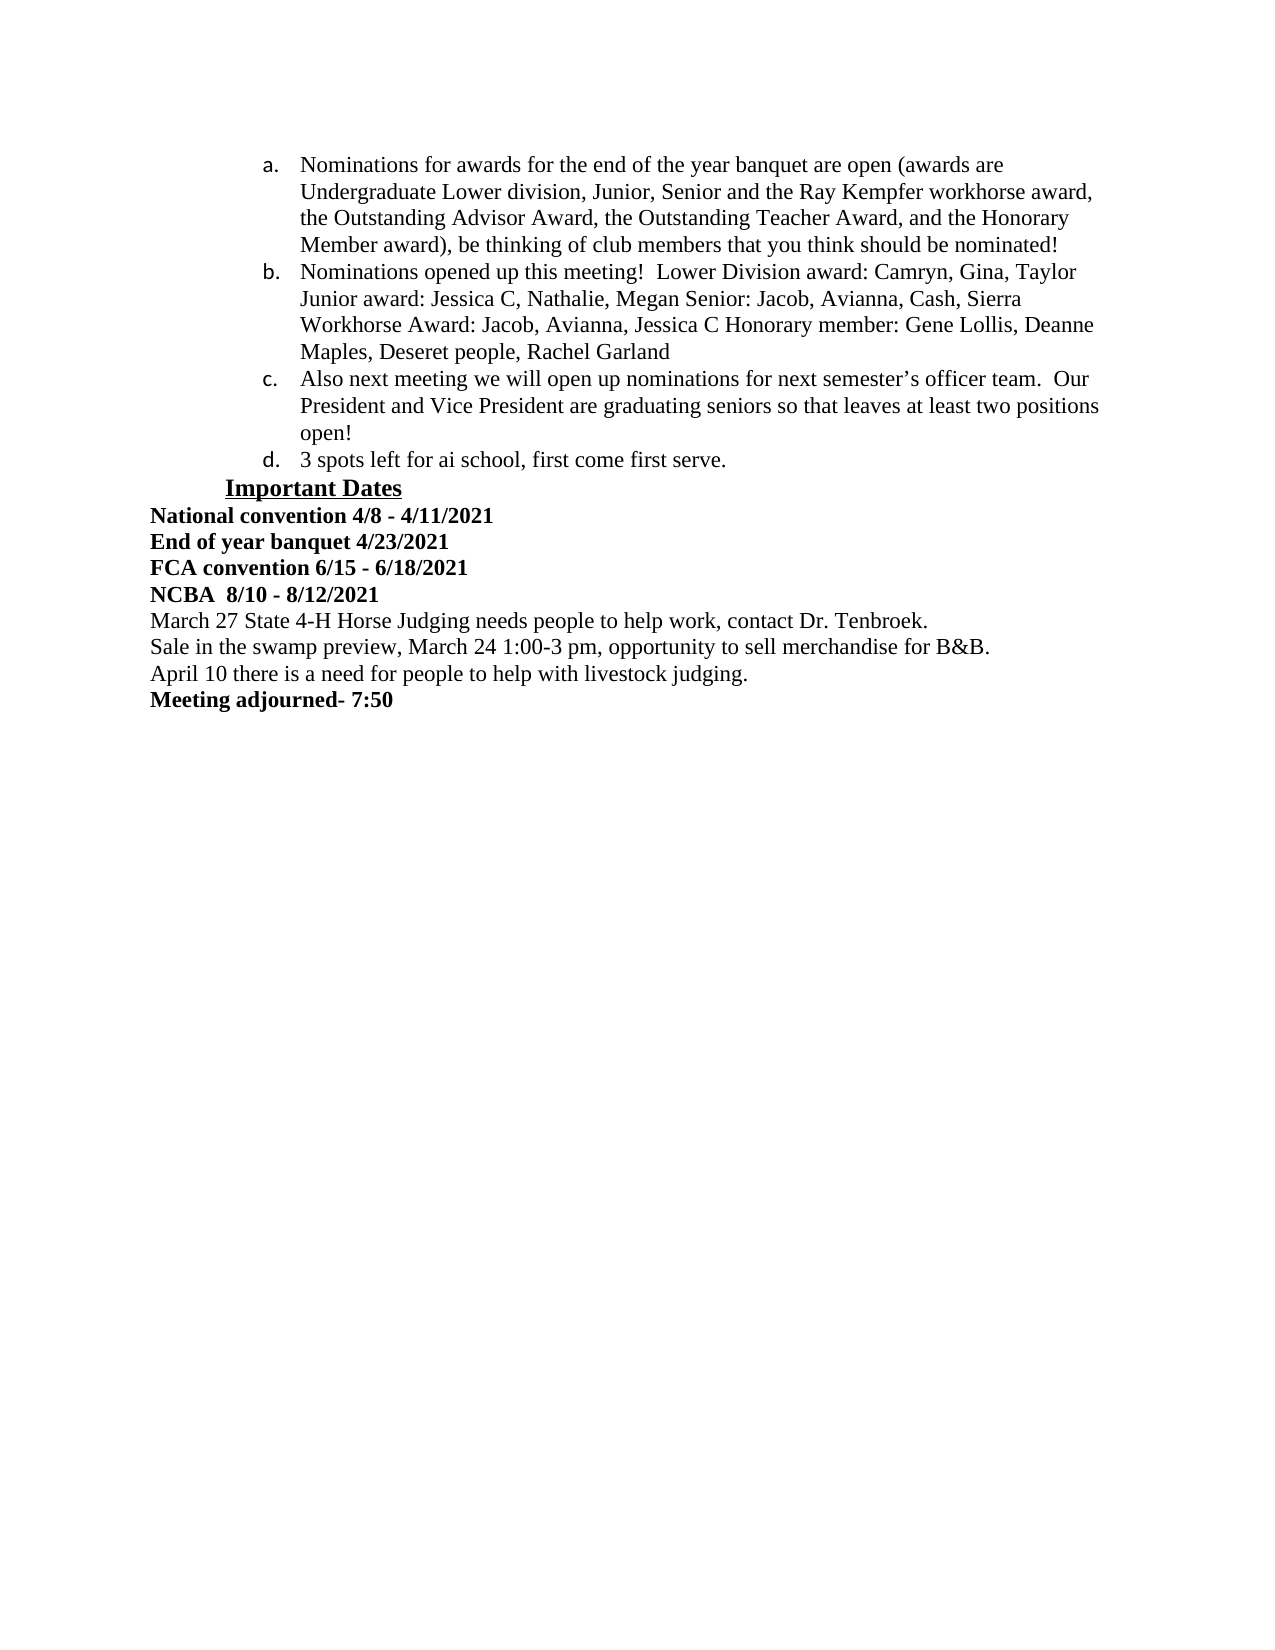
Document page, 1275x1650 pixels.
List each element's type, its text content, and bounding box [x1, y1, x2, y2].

text Meeting adjourned- 7:50 [150, 686, 1125, 712]
text April 10 there is a need for people to help with livestock judging. [150, 660, 1125, 686]
list Nominations for awards for the end of the year banquet are open (awards are Undergraduate Lower division, Junior, Senior and the Ray Kempfer workhorse award, the Outstanding Advisor Award, the Outstanding Teacher Award, and the Honorary Member award), be thinking of club members that you think should be nominated! [262, 150, 1125, 257]
text NCBA 8/10 - 8/12/2021 [150, 581, 1125, 607]
list Also next meeting we will open up nominations for next semester’s officer team. Our President and Vice President are graduating seniors so that leaves at least two positions open! [262, 364, 1125, 445]
list 3 spots left for ai school, first come first serve. [262, 445, 1125, 473]
text March 27 State 4-H Horse Judging needs people to help work, contact Dr. Tenbroek. [150, 607, 1125, 633]
text End of year banquet 4/23/2021 [150, 528, 1125, 554]
text Sale in the swamp preview, March 24 1:00-3 pm, opportunity to sell merchandise for B&B. [150, 633, 1125, 660]
text FCA convention 6/15 - 6/18/2021 [150, 554, 1125, 581]
list Nominations opened up this meeting! Lower Division award: Camryn, Gina, Taylor Junior award: Jessica C, Nathalie, Megan Senior: Jacob, Avianna, Cash, Sierra Workhorse Award: Jacob, Avianna, Jessica C Honorary member: Gene Lollis, Deanne Maples, Deseret people, Rachel Garland [262, 257, 1125, 364]
text Important Dates [225, 473, 1125, 502]
text National convention 4/8 - 4/11/2021 [150, 502, 1125, 528]
